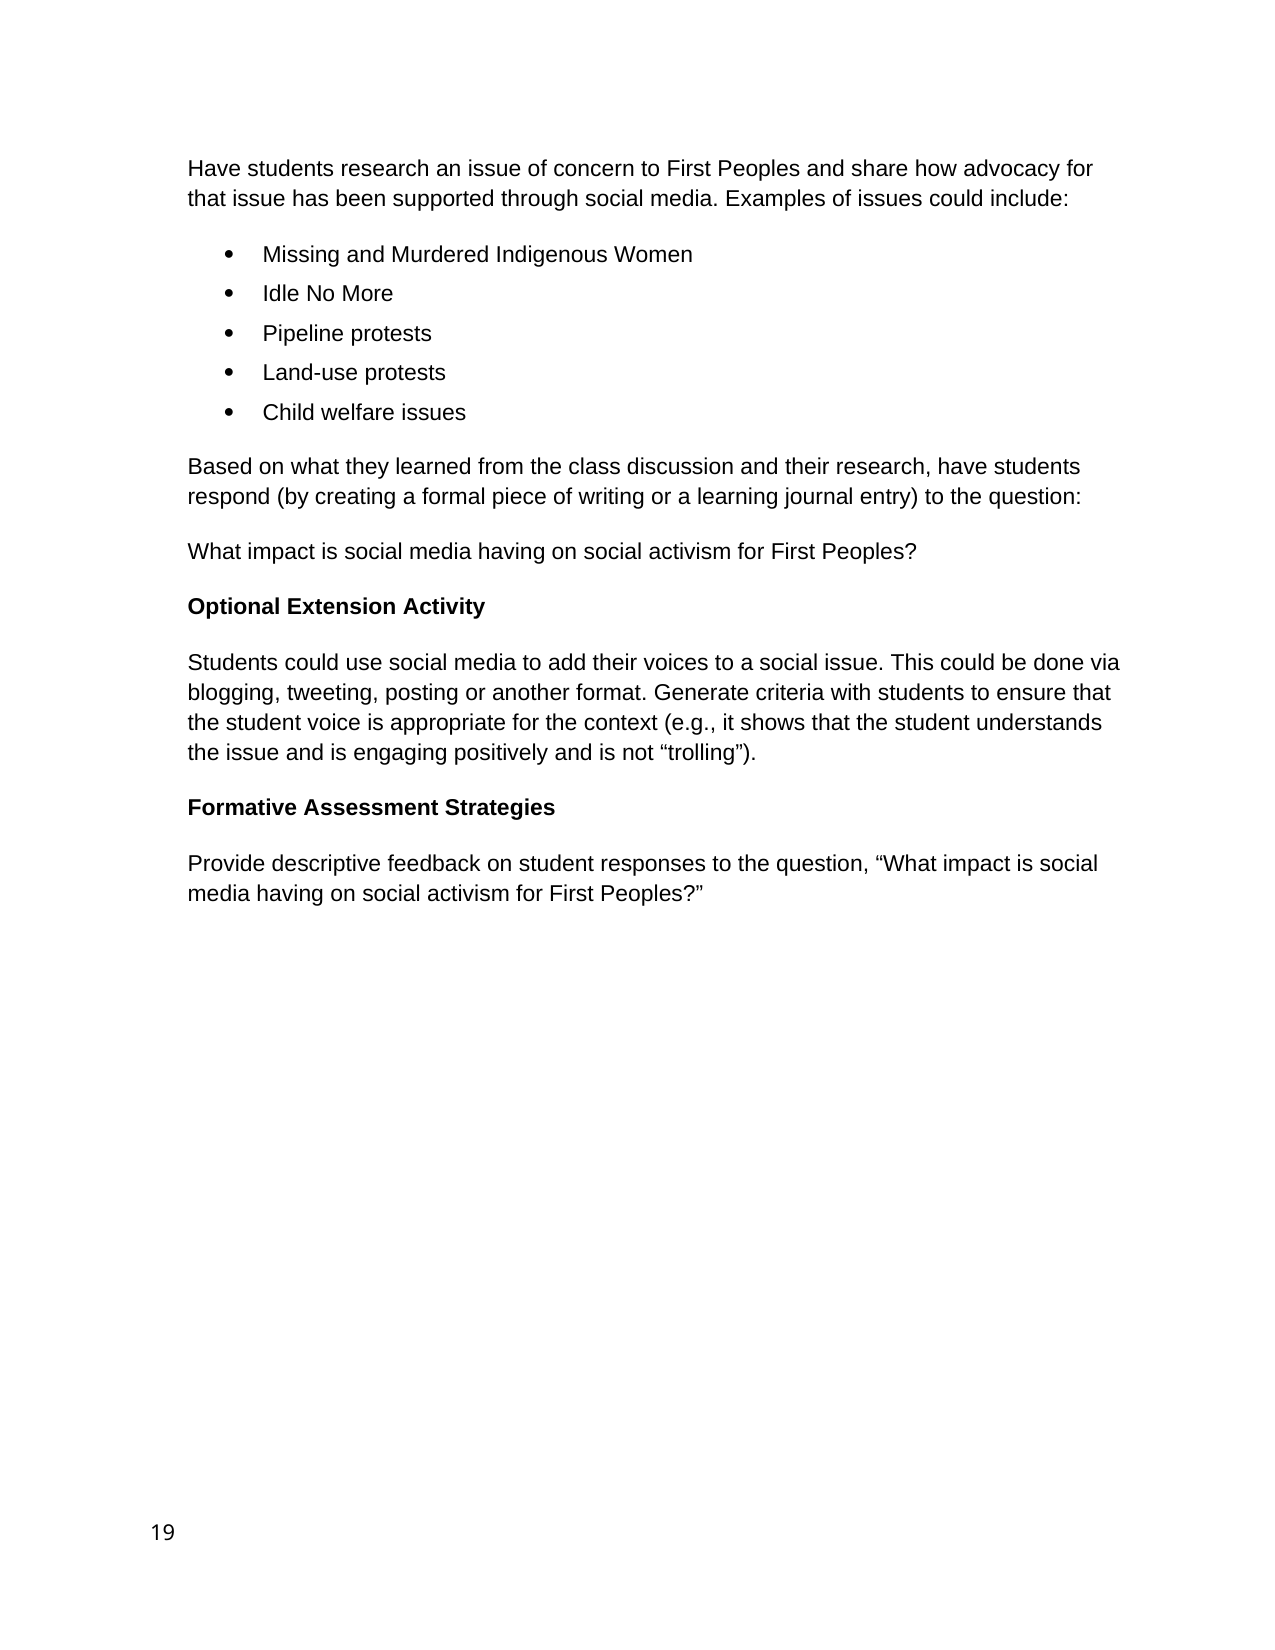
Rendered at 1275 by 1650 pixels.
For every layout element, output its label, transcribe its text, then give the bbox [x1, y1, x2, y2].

text Based on what they learned from the class discussion and their research, have students respond (by creating a formal piece of writing or a learning journal entry) to the question: [187, 453, 1125, 509]
text Provide descriptive feedback on student responses to the question, “What impact is social media having on social activism for First Peoples?” [187, 849, 1125, 906]
text Have students research an issue of concern to First Peoples and share how advocacy for that issue has been supported through social media. Examples of issues could include: [187, 155, 1125, 212]
text Optional Extension Activity [187, 593, 1125, 619]
text What impact is social media having on social activism for First Peoples? [187, 538, 1125, 564]
list Idle No More [225, 280, 1125, 306]
text Students could use social media to add their voices to a social issue. This could be done via blogging, tweeting, posting or another format. Generate criteria with students to ensure that the student voice is appropriate for the context (e.g., it shows that the student understands the issue and is engaging positively and is not “trolling”). [187, 648, 1125, 765]
text Formative Assessment Strategies [187, 794, 1125, 821]
list Missing and Murdered Indigenous Women [225, 241, 1125, 267]
list Pipeline protests [225, 319, 1125, 346]
list Land-use protests [225, 359, 1125, 385]
list Child welfare issues [225, 398, 1125, 425]
